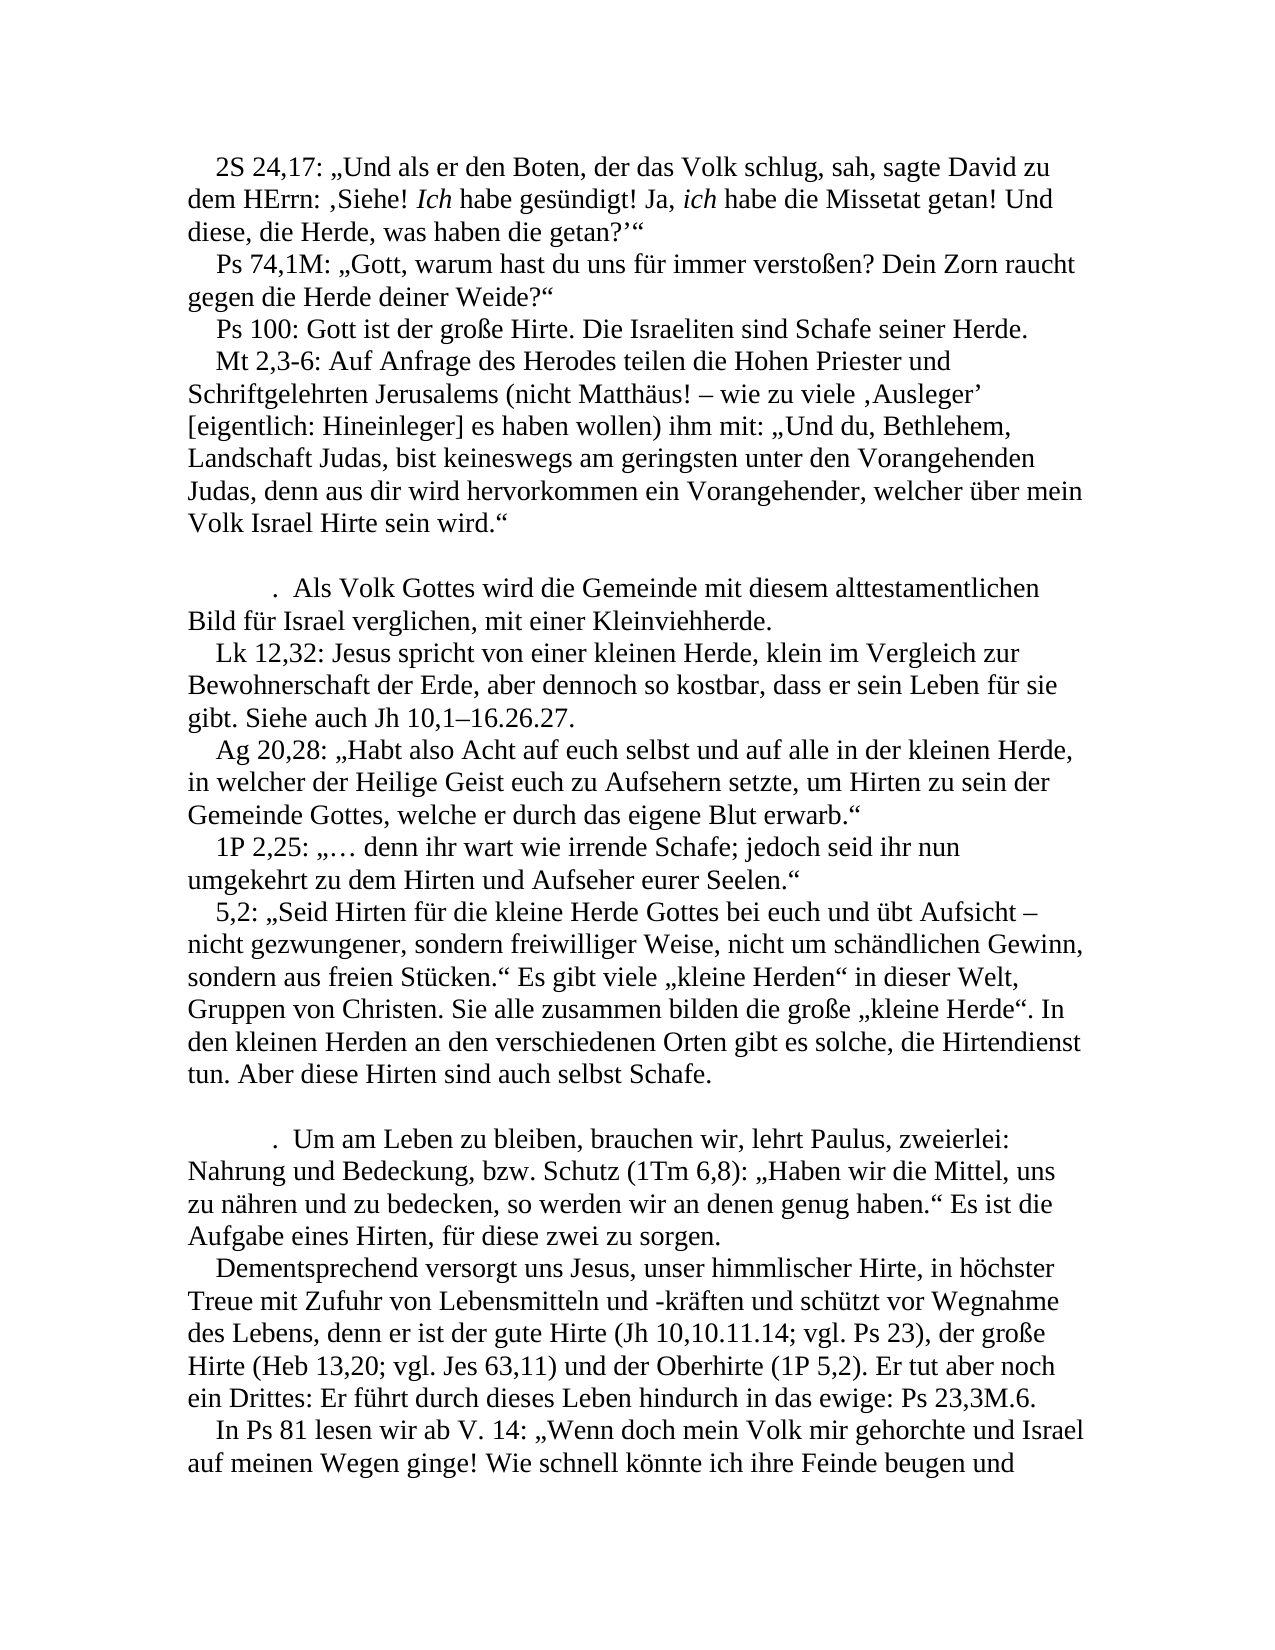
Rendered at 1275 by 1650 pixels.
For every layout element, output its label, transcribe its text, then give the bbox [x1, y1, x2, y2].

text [187, 1413, 1087, 1478]
text 1P 2,25: „… denn ihr wart wie irrende Schafe; jedoch seid ihr nun umgekehrt zu dem Hirten und Aufseher eurer Seelen.“ [187, 830, 1087, 895]
text Ps 74,1M: „Gott, warum hast du uns für immer verstoßen? Dein Zorn raucht gegen die Herde deiner Weide?“ [187, 247, 1087, 312]
text . Um am Leben zu bleiben, brauchen wir, lehrt Paulus, zweierlei: Nahrung und Bedeckung, bzw. Schutz (1Tm 6,8): „Haben wir die Mittel, uns zu nähren und zu bedecken, so werden wir an denen genug haben.“ Es ist die Aufgabe eines Hirten, für diese zwei zu sorgen. [187, 1122, 1087, 1251]
text . Als Volk Gottes wird die Gemeinde mit diesem alttestamentlichen Bild für Israel verglichen, mit einer Kleinviehherde. [187, 571, 1087, 636]
text Ps 100: Gott ist der große Hirte. Die Israeliten sind Schafe seiner Herde. [187, 312, 1087, 344]
text Lk 12,32: Jesus spricht von einer kleinen Herde, klein im Vergleich zur Bewohnerschaft der Erde, aber dennoch so kostbar, dass er sein Leben für sie gibt. Siehe auch Jh 10,1–16.26.27. [187, 636, 1087, 733]
text 2S 24,17: „Und als er den Boten, der das Volk schlug, sah, sagte David zu dem HErrn: ‚Siehe! Ich habe gesündigt! Ja, ich habe die Missetat getan! Und diese, die Herde, was haben die getan?’“ [187, 150, 1087, 247]
text 5,2: „Seid Hirten für die kleine Herde Gottes bei euch und übt Aufsicht – nicht gezwungener, sondern freiwilliger Weise, nicht um schändlichen Gewinn, sondern aus freien Stücken.“ Es gibt viele „kleine Herden“ in dieser Welt, Gruppen von Christen. Sie alle zusammen bilden die große „kleine Herde“. In den kleinen Herden an den verschiedenen Orten gibt es solche, die Hirtendienst tun. Aber diese Hirten sind auch selbst Schafe. [187, 895, 1087, 1089]
text Dementsprechend versorgt uns Jesus, unser himmlischer Hirte, in höchster Treue mit Zufuhr von Lebensmitteln und -kräften und schützt vor Wegnahme des Lebens, denn er ist der gute Hirte (Jh 10,10.11.14; vgl. Ps 23), der große Hirte (Heb 13,20; vgl. Jes 63,11) und der Oberhirte (1P 5,2). Er tut aber noch ein Drittes: Er führt durch dieses Leben hindurch in das ewige: Ps 23,3M.6. [187, 1251, 1087, 1413]
text Mt 2,3-6: Auf Anfrage des Herodes teilen die Hohen Priester und Schriftgelehrten Jerusalems (nicht Matthäus! – wie zu viele ‚Ausleger’ [eigentlich: Hineinleger] es haben wollen) ihm mit: „Und du, Bethlehem, Landschaft Judas, bist keineswegs am geringsten unter den Vorangehenden Judas, denn aus dir wird hervorkommen ein Vorangehender, welcher über mein Volk Israel Hirte sein wird.“ [187, 344, 1087, 539]
text Ag 20,28: „Habt also Acht auf euch selbst und auf alle in der kleinen Herde, in welcher der Heilige Geist euch zu Aufsehern setzte, um Hirten zu sein der Gemeinde Gottes, welche er durch das eigene Blut erwarb.“ [187, 733, 1087, 830]
